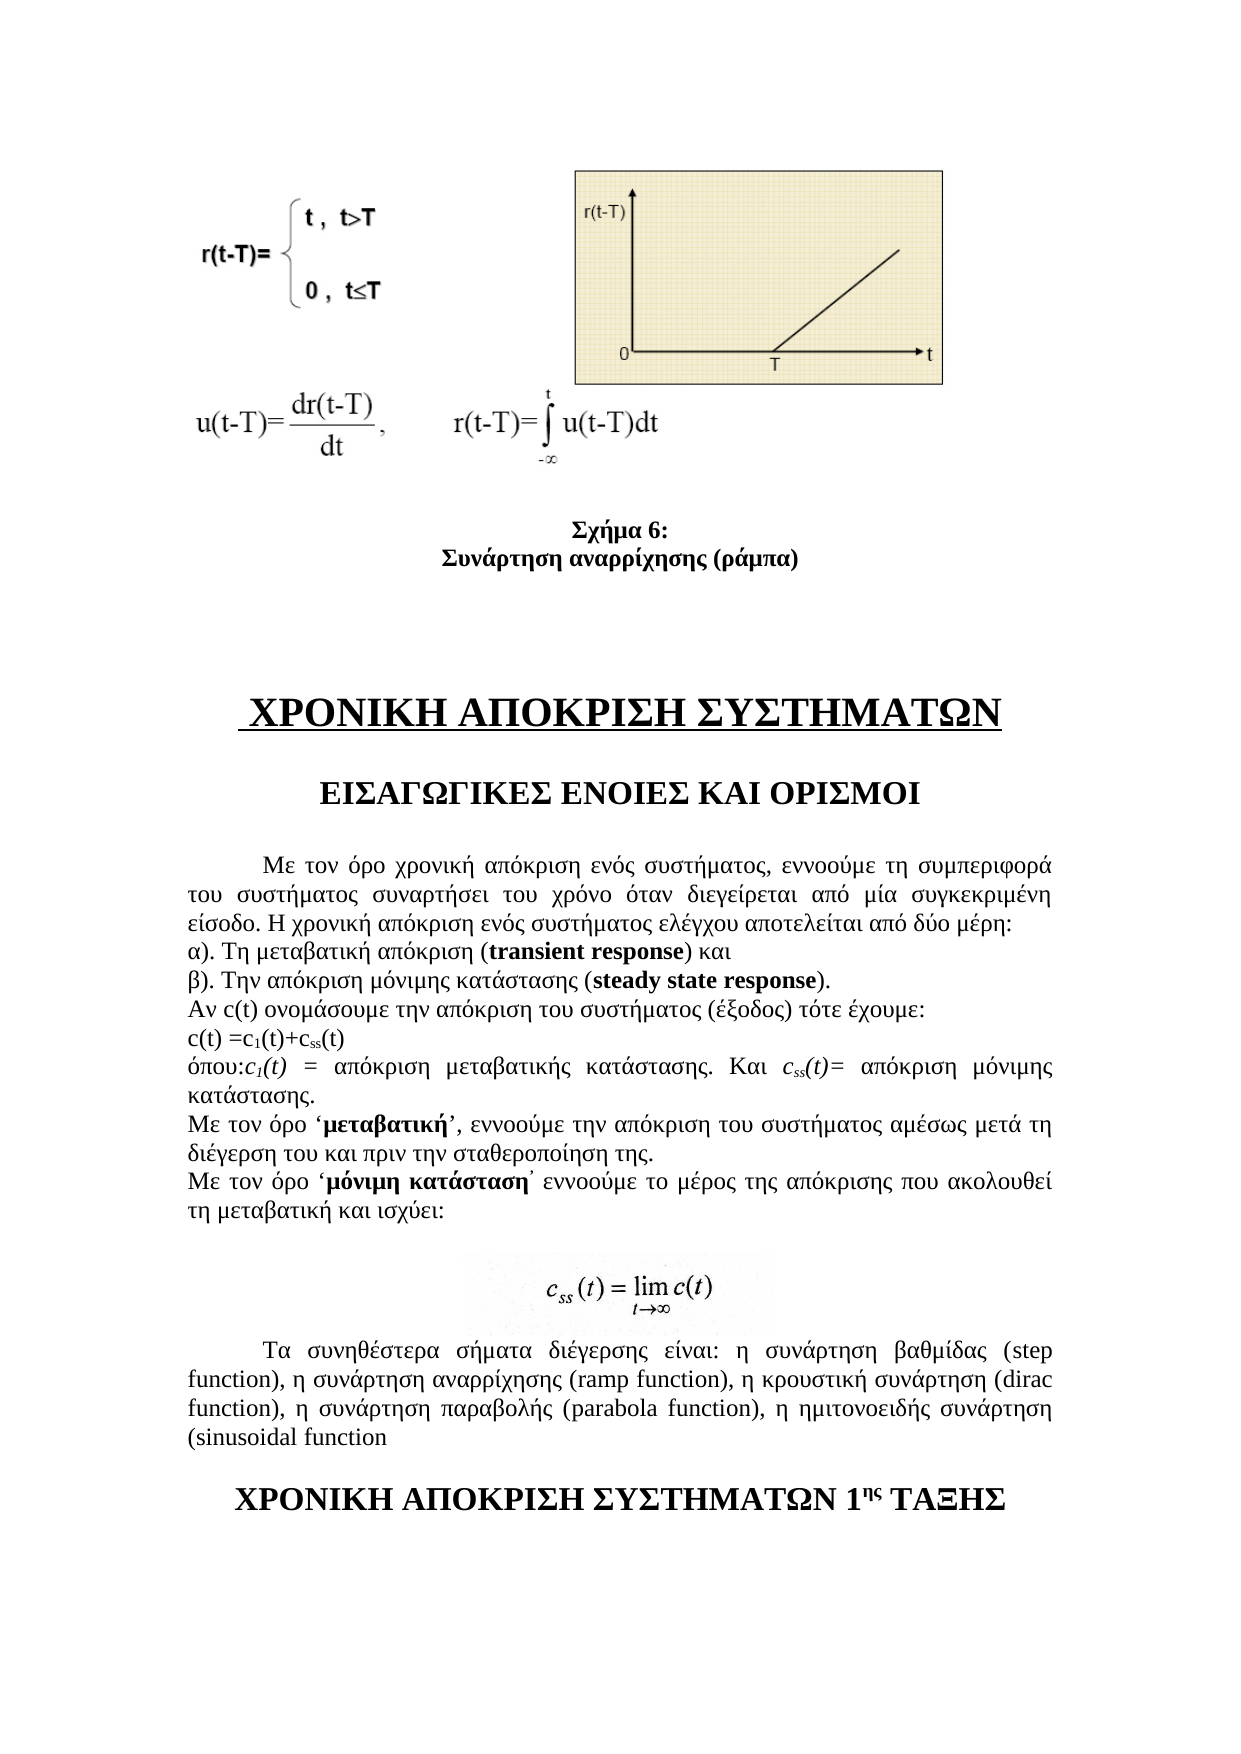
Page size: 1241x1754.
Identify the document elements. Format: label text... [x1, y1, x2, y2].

text Με τον όρο ‘μόνιμη κατάσταση’ εννοούμε το μέρος της απόκρισης που ακολουθεί τη μεταβατική και ισχύει: [187, 1166, 1053, 1224]
text ΧΡΟΝΙΚΗ ΑΠΟΚΡΙΣΗ ΣΥΣΤΗΜΑΤΩΝ 1ης ΤΑΞΗΣ [187, 1479, 1053, 1517]
text ΧΡΟΝΙΚΗ ΑΠΟΚΡΙΣΗ ΣΥΣΤΗΜΑΤΩΝ [187, 687, 1053, 735]
picture [462, 1252, 776, 1336]
text ΕΙΣΑΓΩΓΙΚΕΣ ΕΝΟΙΕΣ ΚΑΙ ΟΡΙΣΜΟΙ [187, 773, 1053, 812]
text c(t) =c1(t)+css(t) [187, 1023, 1053, 1051]
picture [187, 150, 956, 515]
text όπου:c1(t) = απόκριση μεταβατικής κατάστασης. Και css(t)= απόκριση μόνιμης κατάστασης. [187, 1051, 1053, 1109]
text Συνάρτηση αναρρίχησης (ράμπα) [187, 543, 1053, 572]
text β). Την απόκριση μόνιμης κατάστασης (steady state response). [187, 965, 1053, 994]
text Με τον όρο χρονική απόκριση ενός συστήματος, εννοούμε τη συμπεριφορά του συστήματος συναρτήσει του χρόνο όταν διεγείρεται από μία συγκεκριμένη είσοδο. Η χρονική απόκριση ενός συστήματος ελέγχου αποτελείται από δύο μέρη: [187, 850, 1053, 936]
text Με τον όρο ‘μεταβατική’, εννοούμε την απόκριση του συστήματος αμέσως μετά τη διέγερση του και πριν την σταθεροποίηση της. [187, 1109, 1053, 1166]
text Αν c(t) ονομάσουμε την απόκριση του συστήματος (έξοδος) τότε έχουμε: [187, 994, 1053, 1023]
text α). Τη μεταβατική απόκριση (transient response) και [187, 936, 1053, 965]
text Σχήμα 6: [187, 515, 1053, 543]
text Τα συνηθέστερα σήματα διέγερσης είναι: η συνάρτηση βαθμίδας (step function), η συνάρτηση αναρρίχησης (ramp function), η κρουστική συνάρτηση (dirac function), η συνάρτηση παραβολής (parabola function), η ημιτονοειδής συνάρτηση (sinusoidal function [187, 1335, 1053, 1450]
